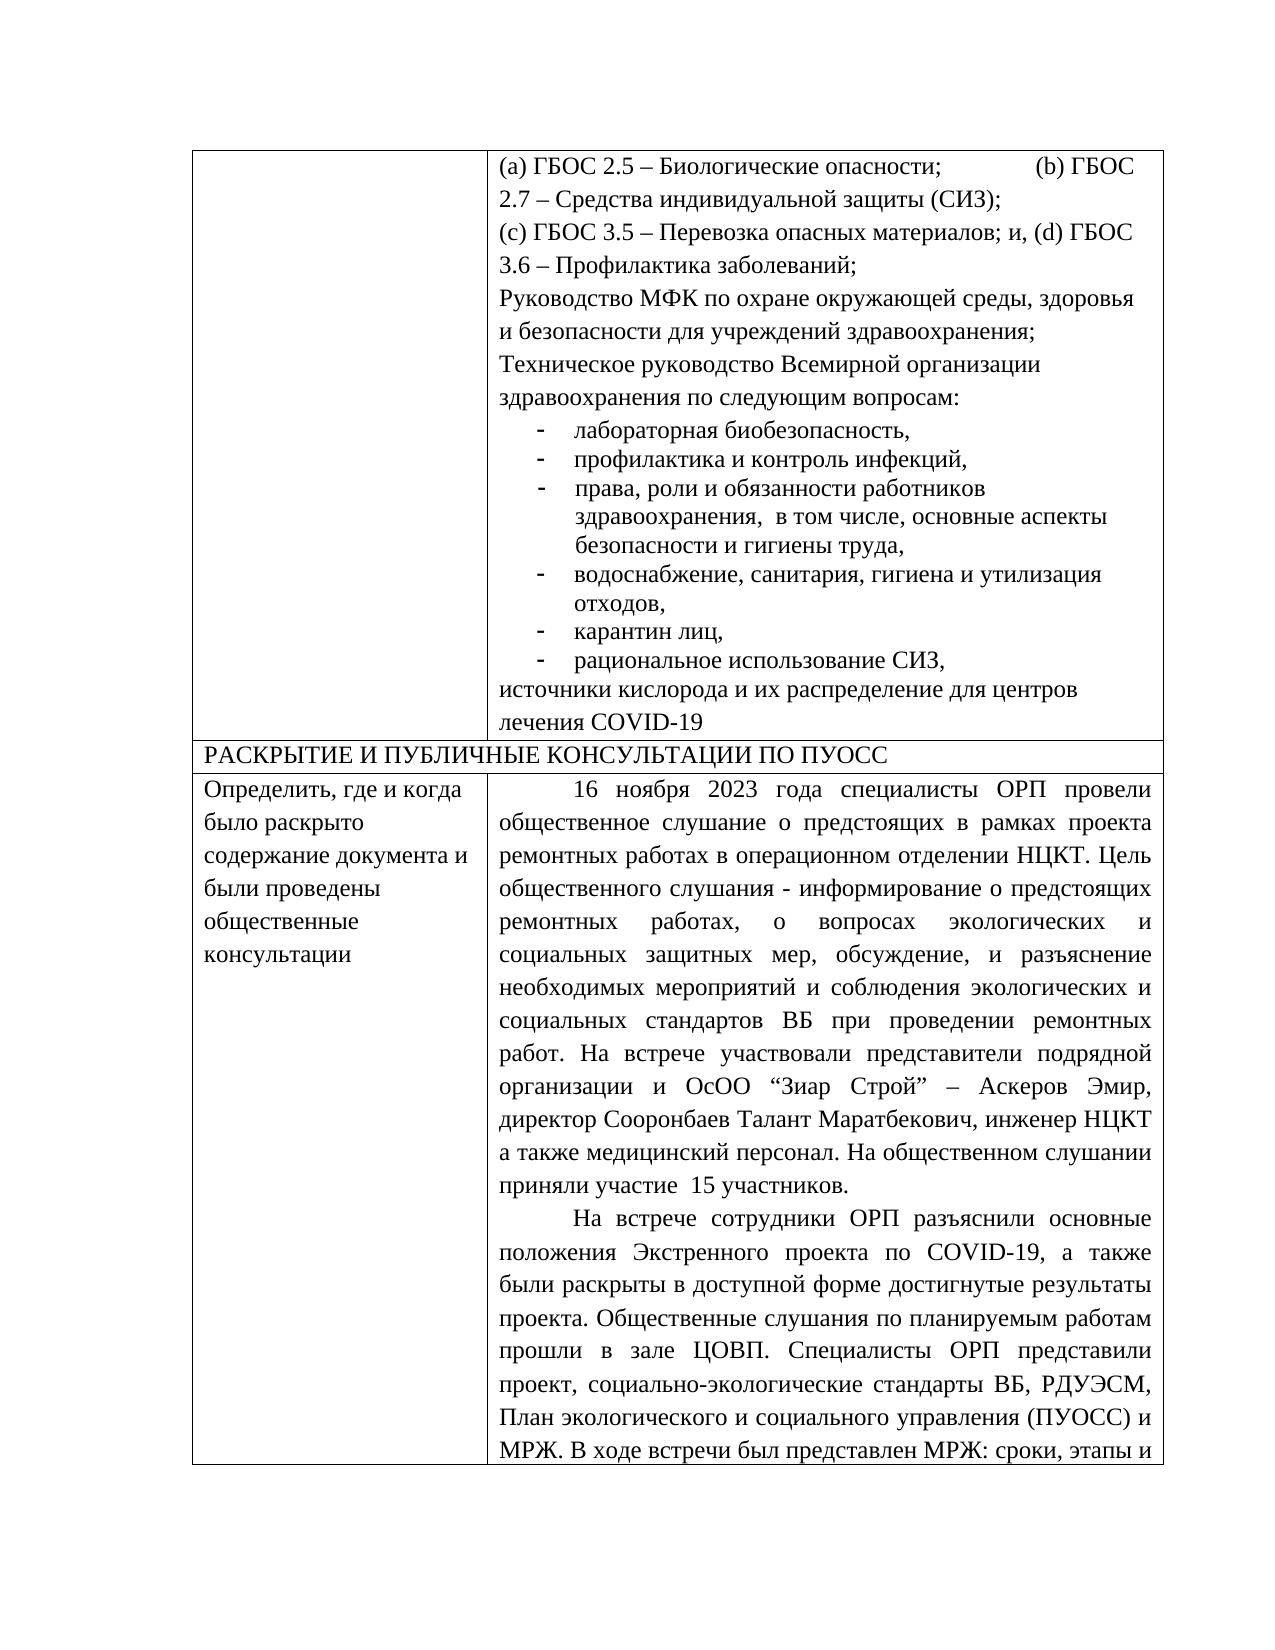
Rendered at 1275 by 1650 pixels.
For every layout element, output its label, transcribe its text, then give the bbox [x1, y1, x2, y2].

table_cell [488, 151, 1163, 739]
table_cell РАСКРЫТИЕ И ПУБЛИЧНЫЕ КОНСУЛЬТАЦИИ ПО ПУОСС [193, 741, 1163, 773]
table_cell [193, 151, 487, 739]
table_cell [488, 774, 1163, 1463]
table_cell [193, 774, 487, 1463]
